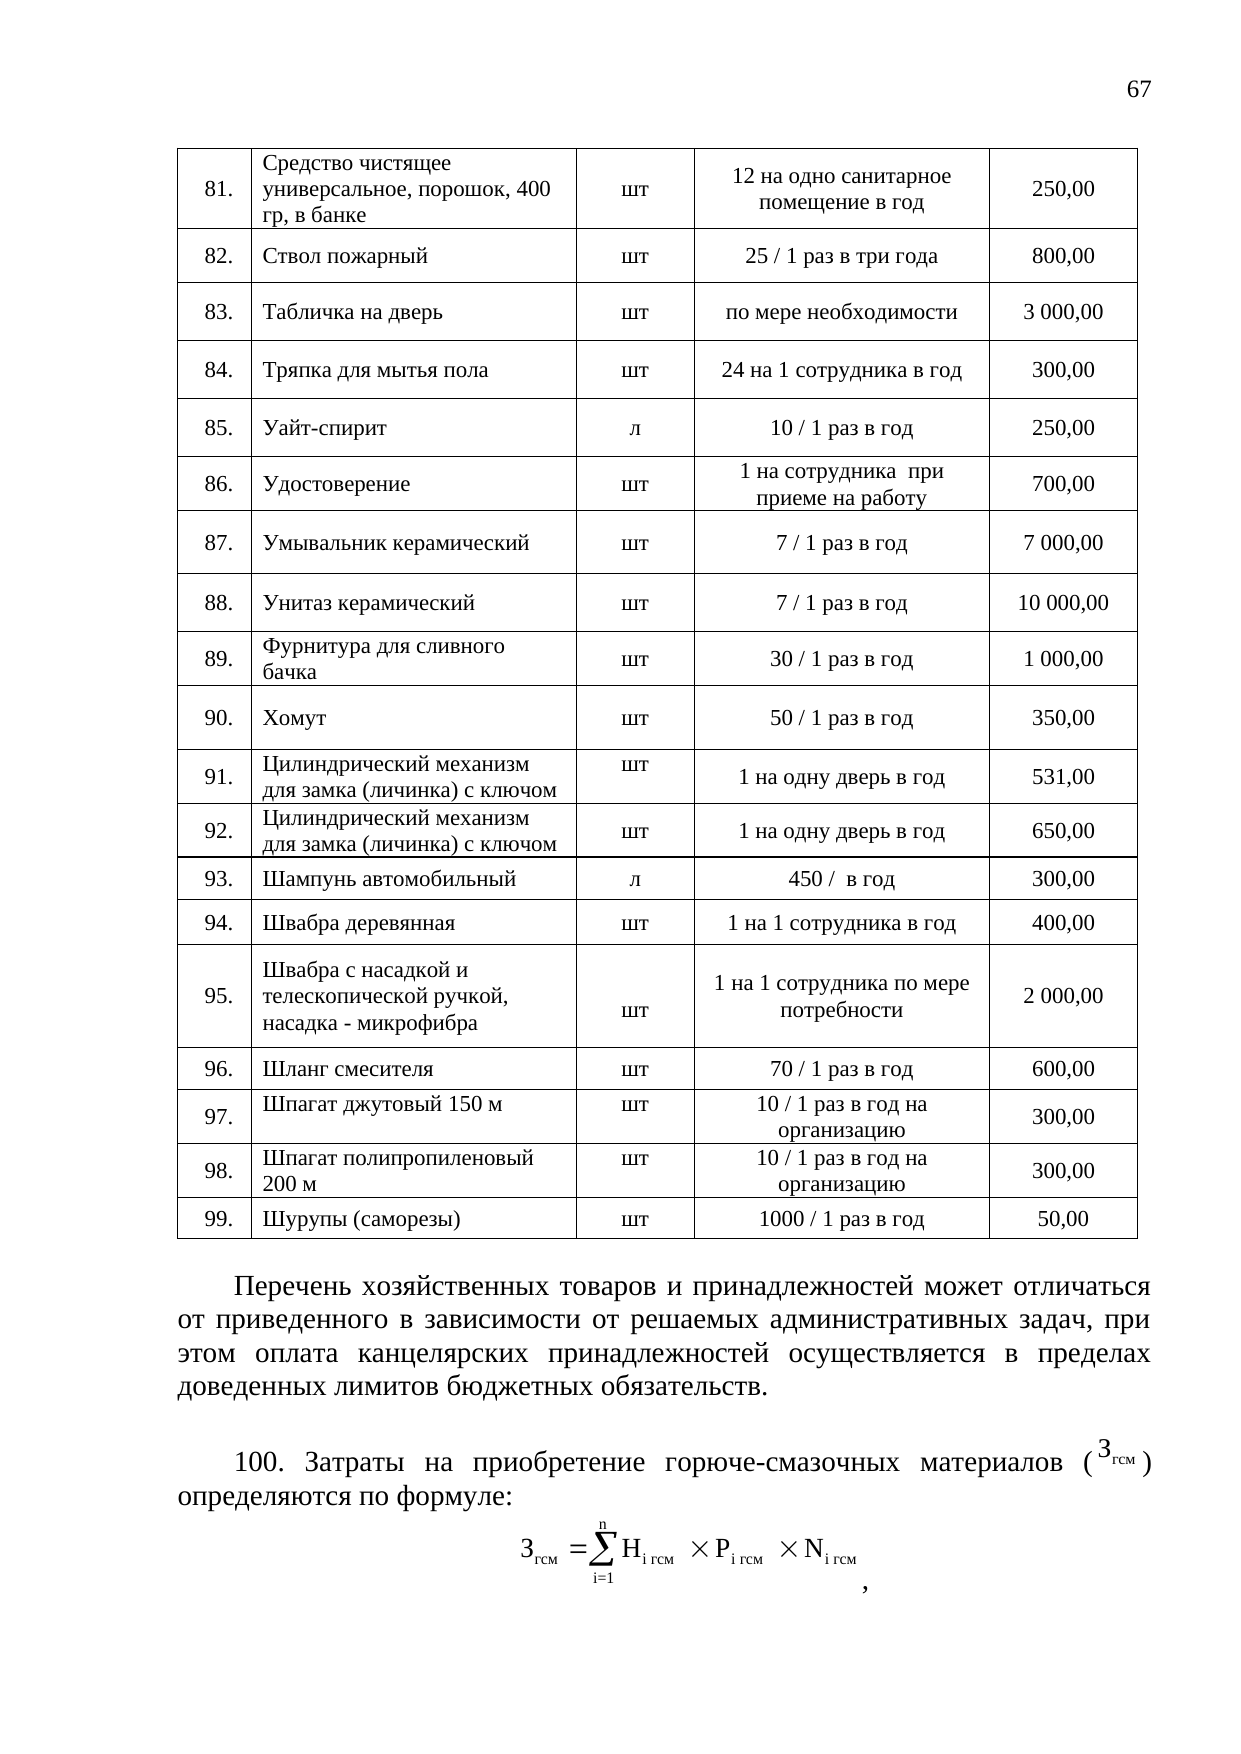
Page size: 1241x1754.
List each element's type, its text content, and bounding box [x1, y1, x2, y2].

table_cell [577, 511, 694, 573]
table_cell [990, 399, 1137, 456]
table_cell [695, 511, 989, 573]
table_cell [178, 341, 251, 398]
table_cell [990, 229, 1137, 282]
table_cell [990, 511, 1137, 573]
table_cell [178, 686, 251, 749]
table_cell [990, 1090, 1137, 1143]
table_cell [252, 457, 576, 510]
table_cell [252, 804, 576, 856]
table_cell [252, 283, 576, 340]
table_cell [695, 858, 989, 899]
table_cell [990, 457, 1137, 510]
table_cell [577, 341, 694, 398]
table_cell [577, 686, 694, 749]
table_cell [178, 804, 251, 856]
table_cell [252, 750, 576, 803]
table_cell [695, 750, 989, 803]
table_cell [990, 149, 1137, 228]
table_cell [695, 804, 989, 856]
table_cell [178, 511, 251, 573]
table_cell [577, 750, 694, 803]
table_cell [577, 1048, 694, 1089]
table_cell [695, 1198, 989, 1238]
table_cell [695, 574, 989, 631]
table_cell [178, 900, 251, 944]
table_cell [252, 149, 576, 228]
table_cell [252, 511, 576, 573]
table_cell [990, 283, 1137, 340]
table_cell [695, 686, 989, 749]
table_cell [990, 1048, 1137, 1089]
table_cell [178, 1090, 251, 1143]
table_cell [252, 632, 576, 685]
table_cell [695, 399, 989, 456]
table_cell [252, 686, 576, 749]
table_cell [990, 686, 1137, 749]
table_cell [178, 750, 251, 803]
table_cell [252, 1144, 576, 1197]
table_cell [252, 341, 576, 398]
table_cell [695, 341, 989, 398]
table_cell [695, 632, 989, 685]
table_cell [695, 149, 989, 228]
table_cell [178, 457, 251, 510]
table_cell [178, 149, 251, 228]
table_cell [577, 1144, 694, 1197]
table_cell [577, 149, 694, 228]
text 100. Затраты на приобретение горюче-смазочных материалов () определяются по формуле: [177, 1431, 1152, 1511]
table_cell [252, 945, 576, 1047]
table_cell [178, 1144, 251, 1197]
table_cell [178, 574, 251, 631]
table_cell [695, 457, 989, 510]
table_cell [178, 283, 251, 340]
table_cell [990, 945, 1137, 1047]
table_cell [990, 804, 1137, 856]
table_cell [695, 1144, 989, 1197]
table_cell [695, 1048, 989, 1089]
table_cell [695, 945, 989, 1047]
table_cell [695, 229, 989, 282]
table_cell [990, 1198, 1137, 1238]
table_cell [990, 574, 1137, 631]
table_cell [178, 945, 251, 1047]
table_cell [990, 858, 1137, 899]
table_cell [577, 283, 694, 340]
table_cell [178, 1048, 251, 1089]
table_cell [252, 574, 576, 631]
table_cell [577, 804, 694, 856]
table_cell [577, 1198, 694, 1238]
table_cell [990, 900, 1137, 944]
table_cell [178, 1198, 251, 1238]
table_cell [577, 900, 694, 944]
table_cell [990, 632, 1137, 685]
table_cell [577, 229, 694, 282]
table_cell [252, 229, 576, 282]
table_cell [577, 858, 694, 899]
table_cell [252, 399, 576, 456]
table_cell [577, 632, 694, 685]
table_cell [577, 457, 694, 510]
text Перечень хозяйственных товаров и принадлежностей может отличаться от приведенного в зависимости от решаемых административных задач, при этом оплата канцелярских принадлежностей осуществляется в пределах доведенных лимитов бюджетных обязательств. [177, 1268, 1152, 1402]
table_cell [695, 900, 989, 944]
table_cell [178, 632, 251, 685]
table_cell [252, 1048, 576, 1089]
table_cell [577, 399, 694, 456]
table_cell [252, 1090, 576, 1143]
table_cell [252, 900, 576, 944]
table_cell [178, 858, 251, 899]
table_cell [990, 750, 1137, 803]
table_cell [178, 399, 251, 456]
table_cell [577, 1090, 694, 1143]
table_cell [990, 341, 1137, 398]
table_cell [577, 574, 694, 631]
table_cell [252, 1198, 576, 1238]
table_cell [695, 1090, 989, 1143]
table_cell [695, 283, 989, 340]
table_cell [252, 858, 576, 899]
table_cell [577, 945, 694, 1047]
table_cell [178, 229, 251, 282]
text , [177, 1511, 1152, 1596]
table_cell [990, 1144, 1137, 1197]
